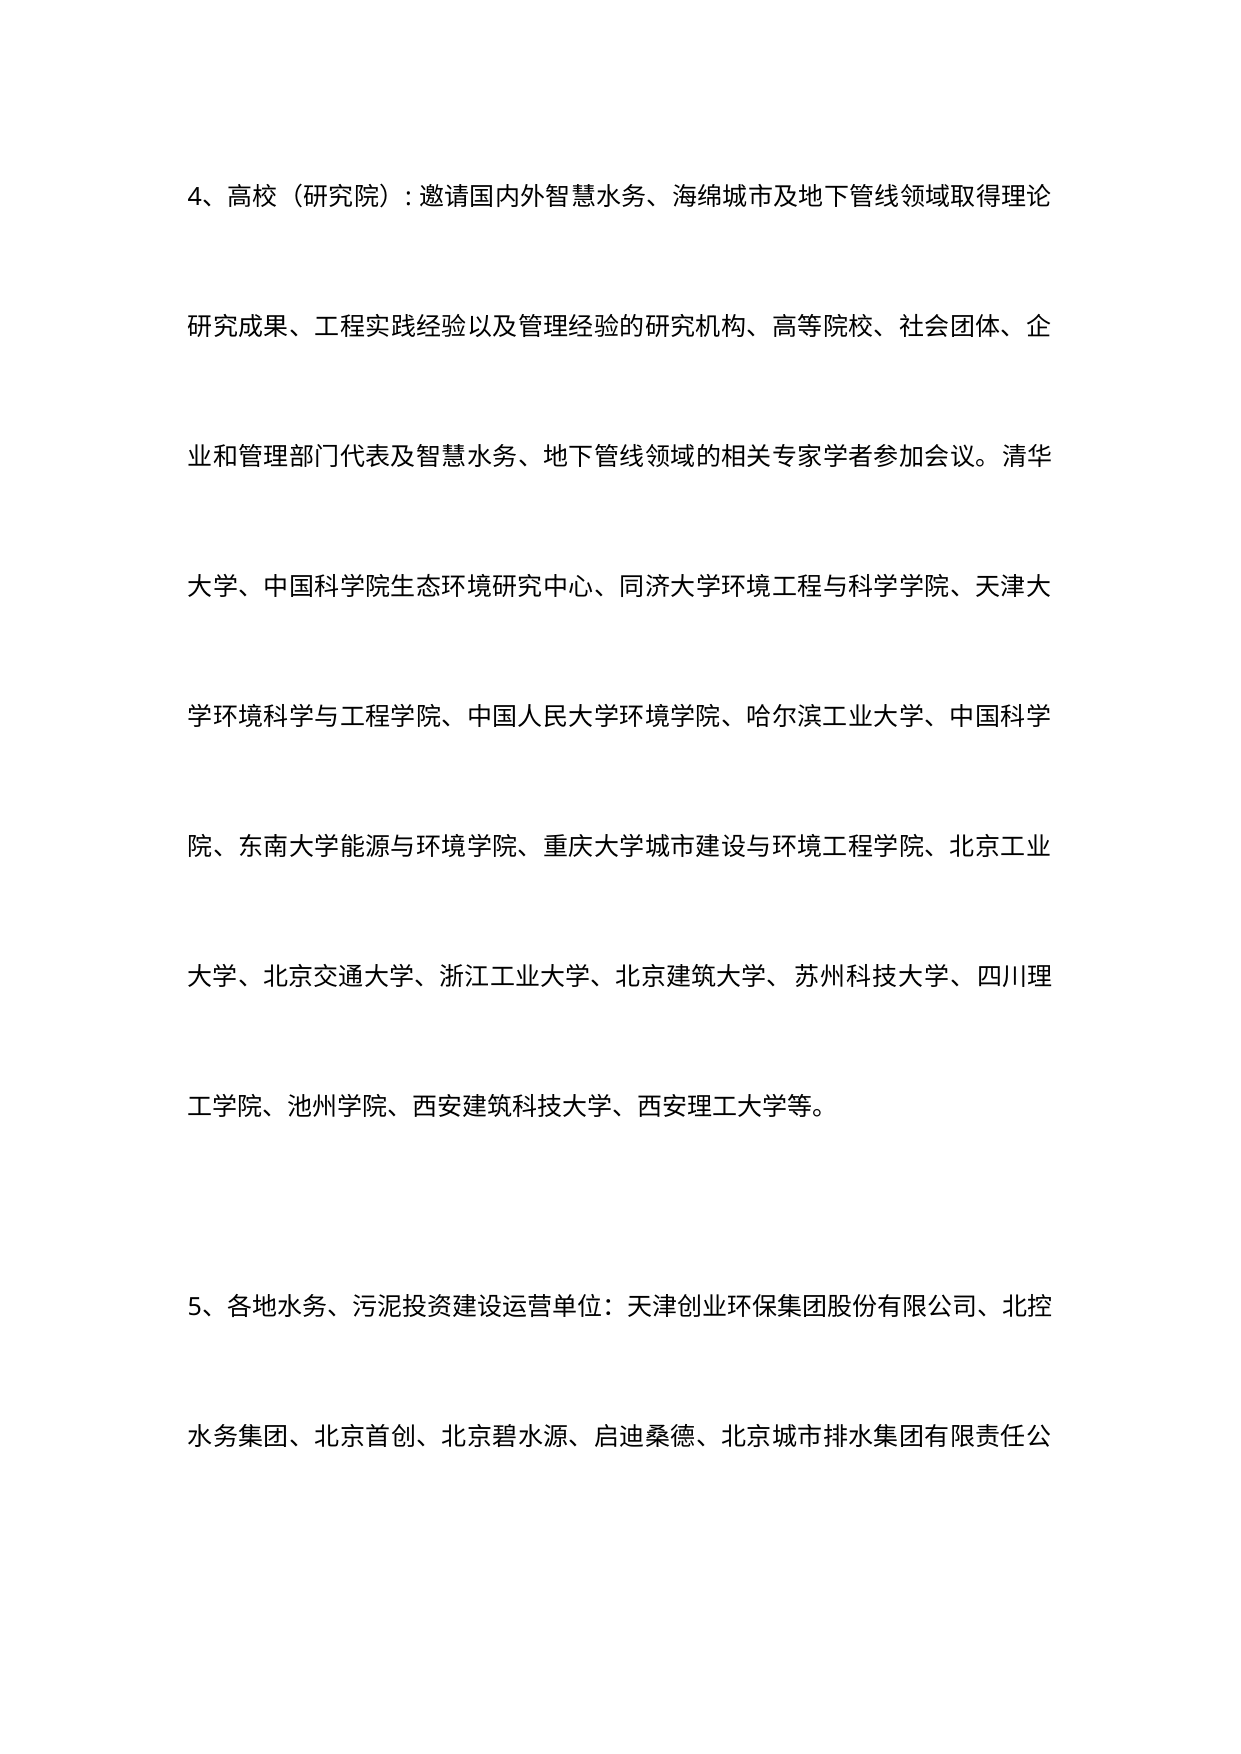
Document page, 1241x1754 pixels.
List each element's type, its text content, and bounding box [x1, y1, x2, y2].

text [187, 1272, 1053, 1467]
text 4、高校（研究院）: 邀请国内外智慧水务、海绵城市及地下管线领域取得理论研究成果、工程实践经验以及管理经验的研究机构、高等院校、社会团体、企业和管理部门代表及智慧水务、地下管线领域的相关专家学者参加会议。清华大学、中国科学院生态环境研究中心、同济大学环境工程与科学学院、天津大学环境科学与工程学院、中国人民大学环境学院、哈尔滨工业大学、中国科学院、东南大学能源与环境学院、重庆大学城市建设与环境工程学院、北京工业大学、北京交通大学、浙江工业大学、北京建筑大学、苏州科技大学、四川理工学院、池州学院、西安建筑科技大学、西安理工大学等。 [187, 162, 1053, 1137]
